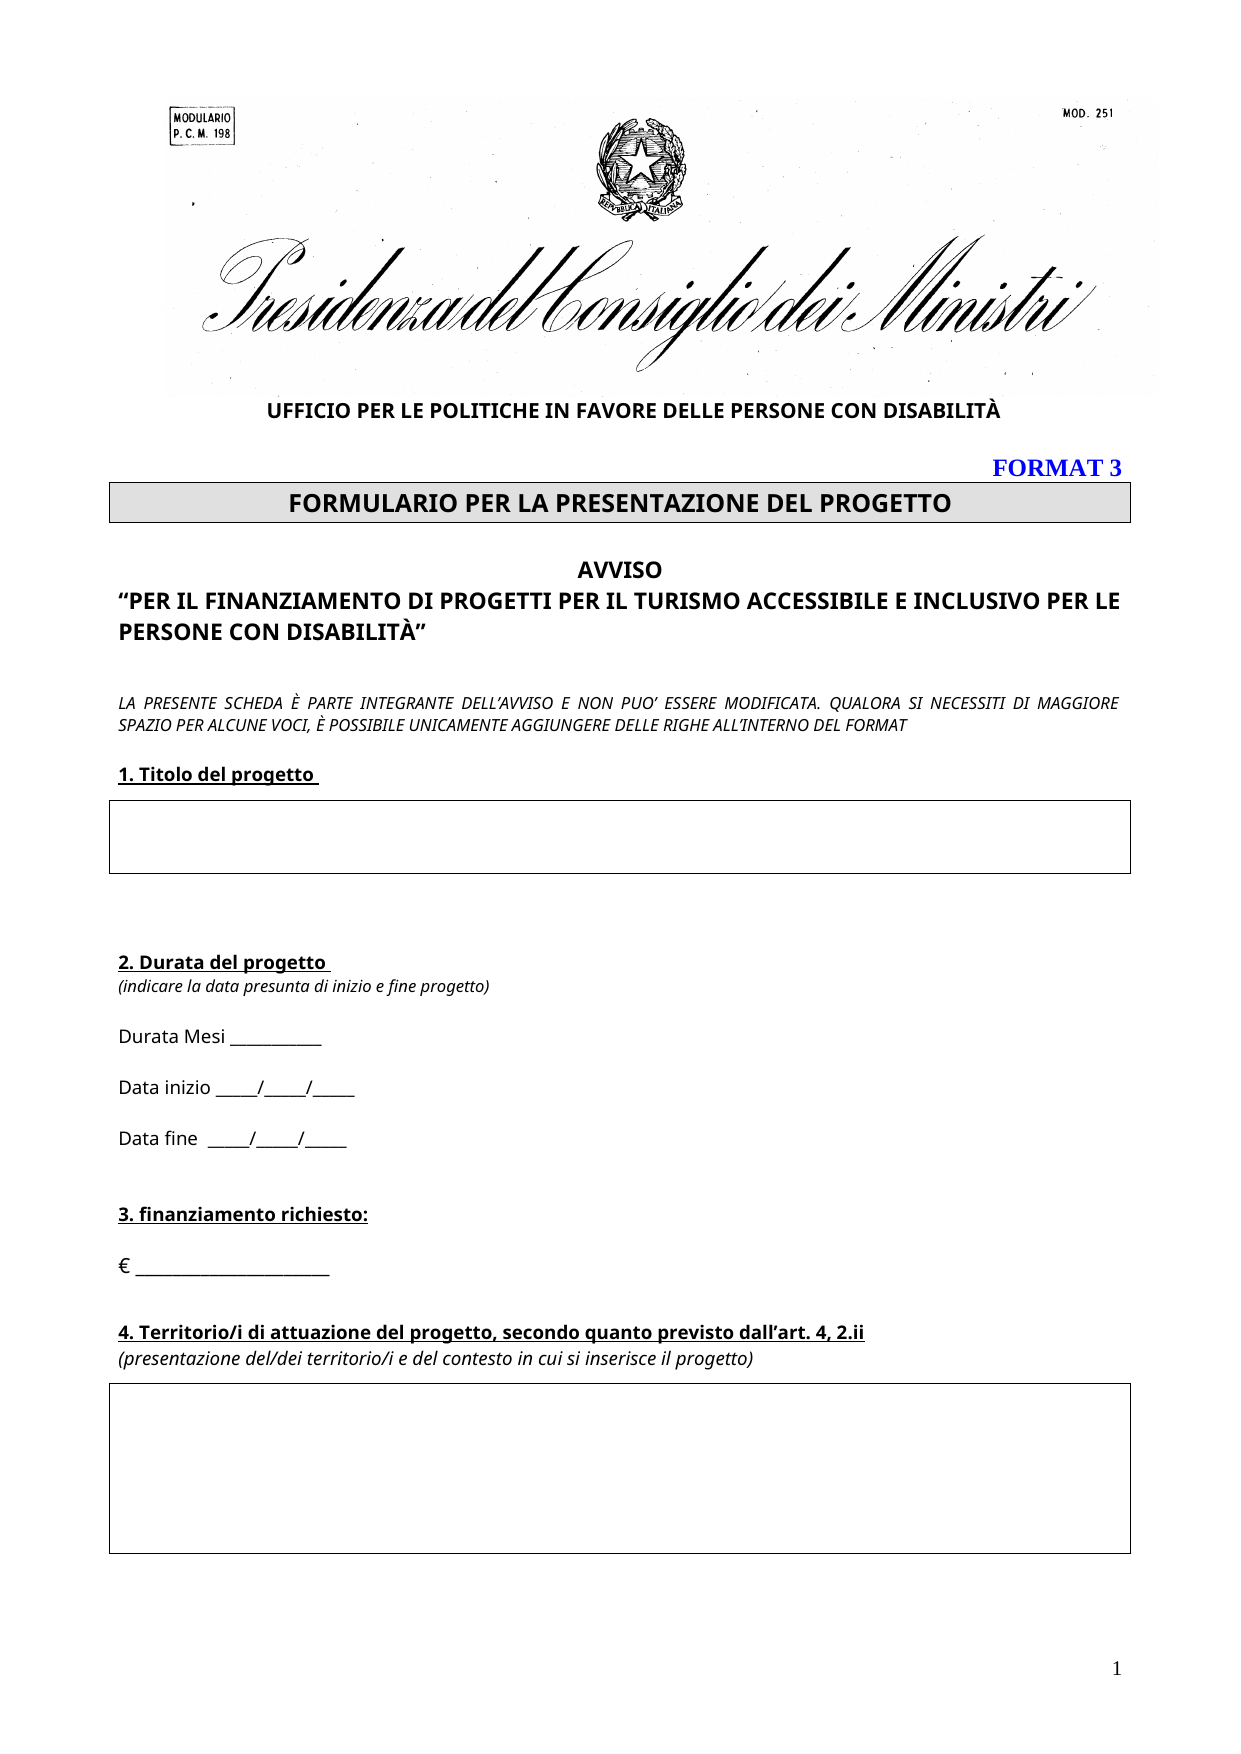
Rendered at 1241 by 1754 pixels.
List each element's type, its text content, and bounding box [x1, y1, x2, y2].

text Data fine _____/_____/_____ [118, 1125, 1122, 1151]
text (presentazione del/dei territorio/i e del contesto in cui si inserisce il progetto) [118, 1345, 1074, 1370]
text AVVISO [118, 554, 1122, 585]
text Data inizio _____/_____/_____ [118, 1074, 1122, 1099]
text 4. Territorio/i di attuazione del progetto, secondo quanto previsto dall’art. 4, 2.ii [118, 1319, 1122, 1345]
picture [162, 97, 1158, 397]
text 1. Titolo del progetto [118, 762, 1074, 787]
text (indicare la data presunta di inizio e fine progetto) [118, 975, 1122, 997]
text Durata Mesi ___________ [118, 1023, 1122, 1048]
text 3. finanziamento richiesto: [118, 1201, 1122, 1227]
text 2. Durata del progetto [118, 949, 1122, 975]
text LA PRESENTE SCHEDA È PARTE INTEGRANTE DELL’AVVISO E NON PUO’ ESSERE MODIFICATA. QUALORA SI NECESSITI DI MAGGIORE SPAZIO PER ALCUNE VOCI, È POSSIBILE UNICAMENTE AGGIUNGERE DELLE RIGHE ALL’INTERNO DEL FORMAT [118, 691, 1122, 737]
text “PER IL FINANZIAMENTO DI PROGETTI PER IL TURISMO ACCESSIBILE E INCLUSIVO PER LE PERSONE CON DISABILITÀ” [118, 585, 1122, 648]
text € _____________________ [118, 1252, 1122, 1280]
text FORMULARIO PER PROGETTO [110, 483, 1130, 522]
